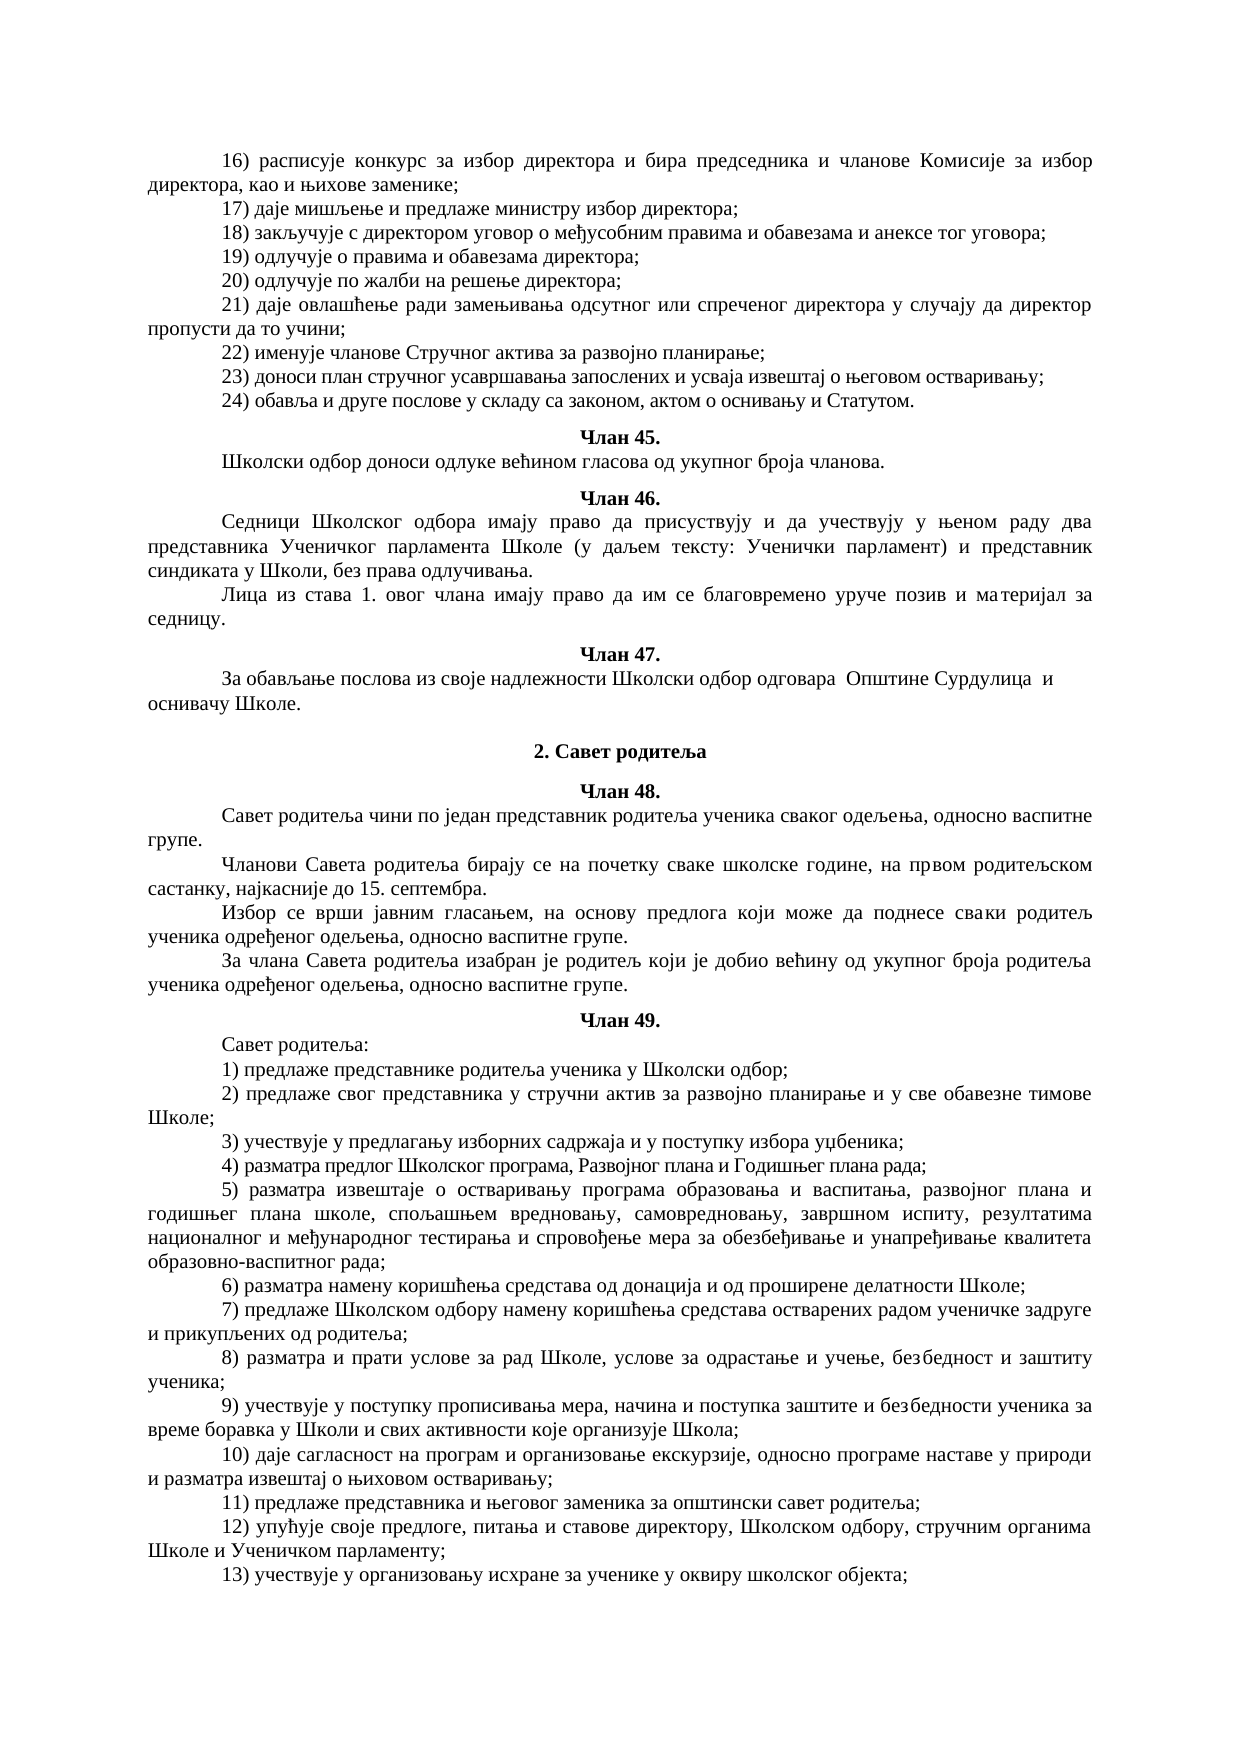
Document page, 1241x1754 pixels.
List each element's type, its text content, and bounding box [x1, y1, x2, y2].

text 19) одлучује о правима и обавезама директора; [148, 244, 1093, 268]
text 5) разматра извештаје о остваривању програма образовања и васпитања, развојног плана и годишњег плана школе, спољашњем вредновању, самовредновању, завршном испиту, резултатима националног и међународног тестирања и спровођење мера за обезбеђивање и унапређивање квалитета образовно-васпитног рада; [148, 1177, 1093, 1273]
text 22) именује чланове Стручног актива за развојно планирање; [148, 340, 1093, 364]
text Члан 45. [148, 425, 1093, 449]
text 7) предлаже Школском одбору намену коришћења средстава остварених радом ученичке задруге и прикупљених од родитеља; [148, 1297, 1093, 1345]
text Савет родитеља чини по један представник родитеља ученика сваког одељења, односно васпитне групе. [148, 803, 1093, 851]
text 12) упућује своје предлоге, питања и ставове директору, Школском одбору, стручним органима Школе и Ученичком парламенту; [148, 1514, 1093, 1562]
text 3) учествује у предлагању изборних садржаја и у поступку избора уџбеника; [148, 1129, 1093, 1153]
text 24) обавља и друге послове у складу са законом, актом о оснивању и Статутом. [148, 388, 1093, 412]
text Члан 46. [148, 485, 1093, 509]
text 18) закључује с директором уговор о међусобним правима и обавезама и анексе тог уговора; [148, 220, 1093, 244]
text За члана Савета родитеља изабран је родитељ који је добио већину од укупног броја родитеља ученика одређеног одељења, односно васпитне групе. [148, 948, 1093, 996]
text 4) разматра предлог Школског програма, Развојног плана и Годишњег плана рада; [148, 1153, 1093, 1177]
text 13) учествује у организовању исхране за ученике у оквиру школског објекта; [148, 1562, 1093, 1586]
text 20) одлучује по жалби на решење директора; [148, 268, 1093, 292]
text Савет родитеља: [148, 1032, 1093, 1056]
text 11) предлаже представника и његовог заменика за општински савет родитеља; [148, 1489, 1093, 1514]
text 10) даје сагласност на програм и организовање екскурзије, односно програме наставе у природи и разматра извештај о њиховом остваривању; [148, 1441, 1093, 1489]
text Чланови Савета родитеља бирају се на почетку сваке школске године, на првом родитељском састанку, најкасније до 15. септембра. [148, 851, 1093, 899]
text 17) даје мишљење и предлаже министру избор директора; [148, 196, 1093, 220]
text 2. Савет родитеља [148, 738, 1093, 763]
text 23) доноси план стручног усавршавања запослених и усваја извештај о његовом остваривању; [148, 364, 1093, 388]
text 2) предлаже свог представника у стручни актив за развојно планирање и у све обавезне тимове Школе; [148, 1081, 1093, 1129]
text 16) расписује конкурс за избор директора и бира председника и чланове Комисије за избор директора, као и њихове заменике; [148, 148, 1093, 196]
text Члан 48. [148, 779, 1093, 803]
text 8) разматра и прати услове за рад Школе, услове за одрастање и учење, безбедност и заштиту ученика; [148, 1345, 1093, 1393]
text Члан 47. [148, 642, 1093, 666]
text За обављање послова из своје надлежности Школски одбор одговара Општине Сурдулица и оснивачу Школе. [148, 666, 1093, 714]
text 21) даје овлашћење ради замењивања одсутног или спреченог директора у случају да директор пропусти да то учини; [148, 292, 1093, 340]
text Избор се врши јавним гласањем, на основу предлога који може да поднесе сваки родитељ ученика одређеног одељења, односно васпитне групе. [148, 899, 1093, 948]
text Лица из става 1. овог члана имају право да им се благовремено уруче позив и материјал за седницу. [148, 582, 1093, 630]
text Члан 49. [148, 1008, 1093, 1032]
text 9) учествује у поступку прописивања мера, начина и поступка заштите и безбедности ученика за време боравка у Школи и свих активности које организује Школа; [148, 1393, 1093, 1441]
text 6) разматра намену коришћења средстава од донација и од проширене делатности Школе; [148, 1273, 1093, 1297]
text 1) предлаже представнике родитеља ученика у Школски одбор; [148, 1056, 1093, 1081]
text Школски одбор доноси одлуке већином гласова од укупног броја чланова. [148, 449, 1093, 473]
text Седници Школског одбора имају право да присуствују и да учествују у њеном раду два представника Ученичког парламента Школе (у даљем тексту: Ученички парламент) и представник синдиката у Школи, без права одлучивања. [148, 509, 1093, 582]
